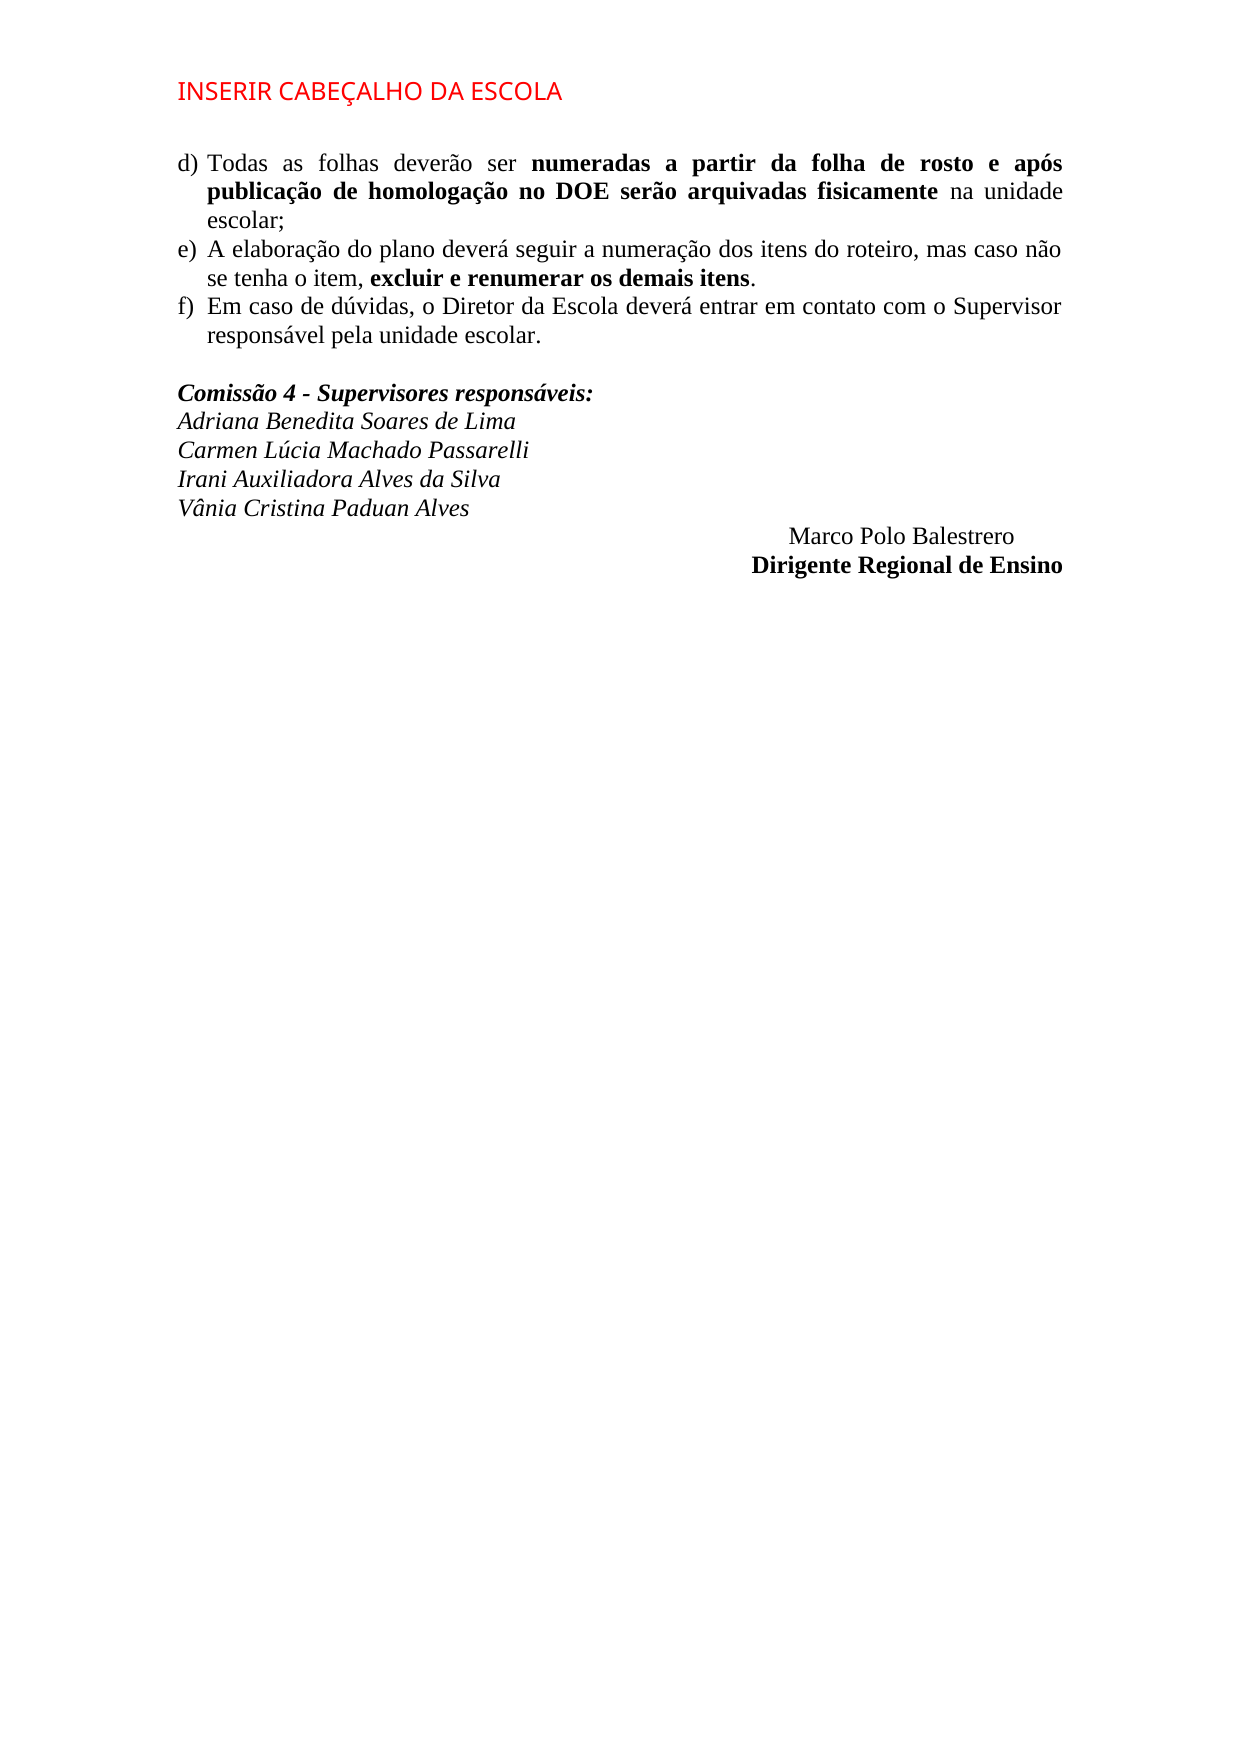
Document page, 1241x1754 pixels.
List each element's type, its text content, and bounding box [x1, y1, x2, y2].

text Adriana Benedita Soares de Lima [177, 406, 1063, 435]
list Em caso de dúvidas, o Diretor da Escola deverá entrar em contato com o Supervisor responsável pela unidade escolar. [177, 291, 1063, 349]
list Todas as folhas deverão ser numeradas a partir da folha de rosto e após publicação de homologação no DOE serão arquivadas fisicamente na unidade escolar; [177, 148, 1063, 234]
list A elaboração do plano deverá seguir a numeração dos itens do roteiro, mas caso não se tenha o item, excluir e renumerar os demais itens. [177, 234, 1063, 291]
text Dirigente Regional de Ensino [177, 550, 1063, 579]
text Carmen Lúcia Machado Passarelli [177, 435, 1063, 464]
text Marco Polo Balestrero [177, 521, 1063, 550]
text Irani Auxiliadora Alves da Silva [177, 464, 1063, 493]
text Comissão 4 - Supervisores responsáveis: [177, 378, 1063, 406]
text Vânia Cristina Paduan Alves [177, 493, 1063, 521]
